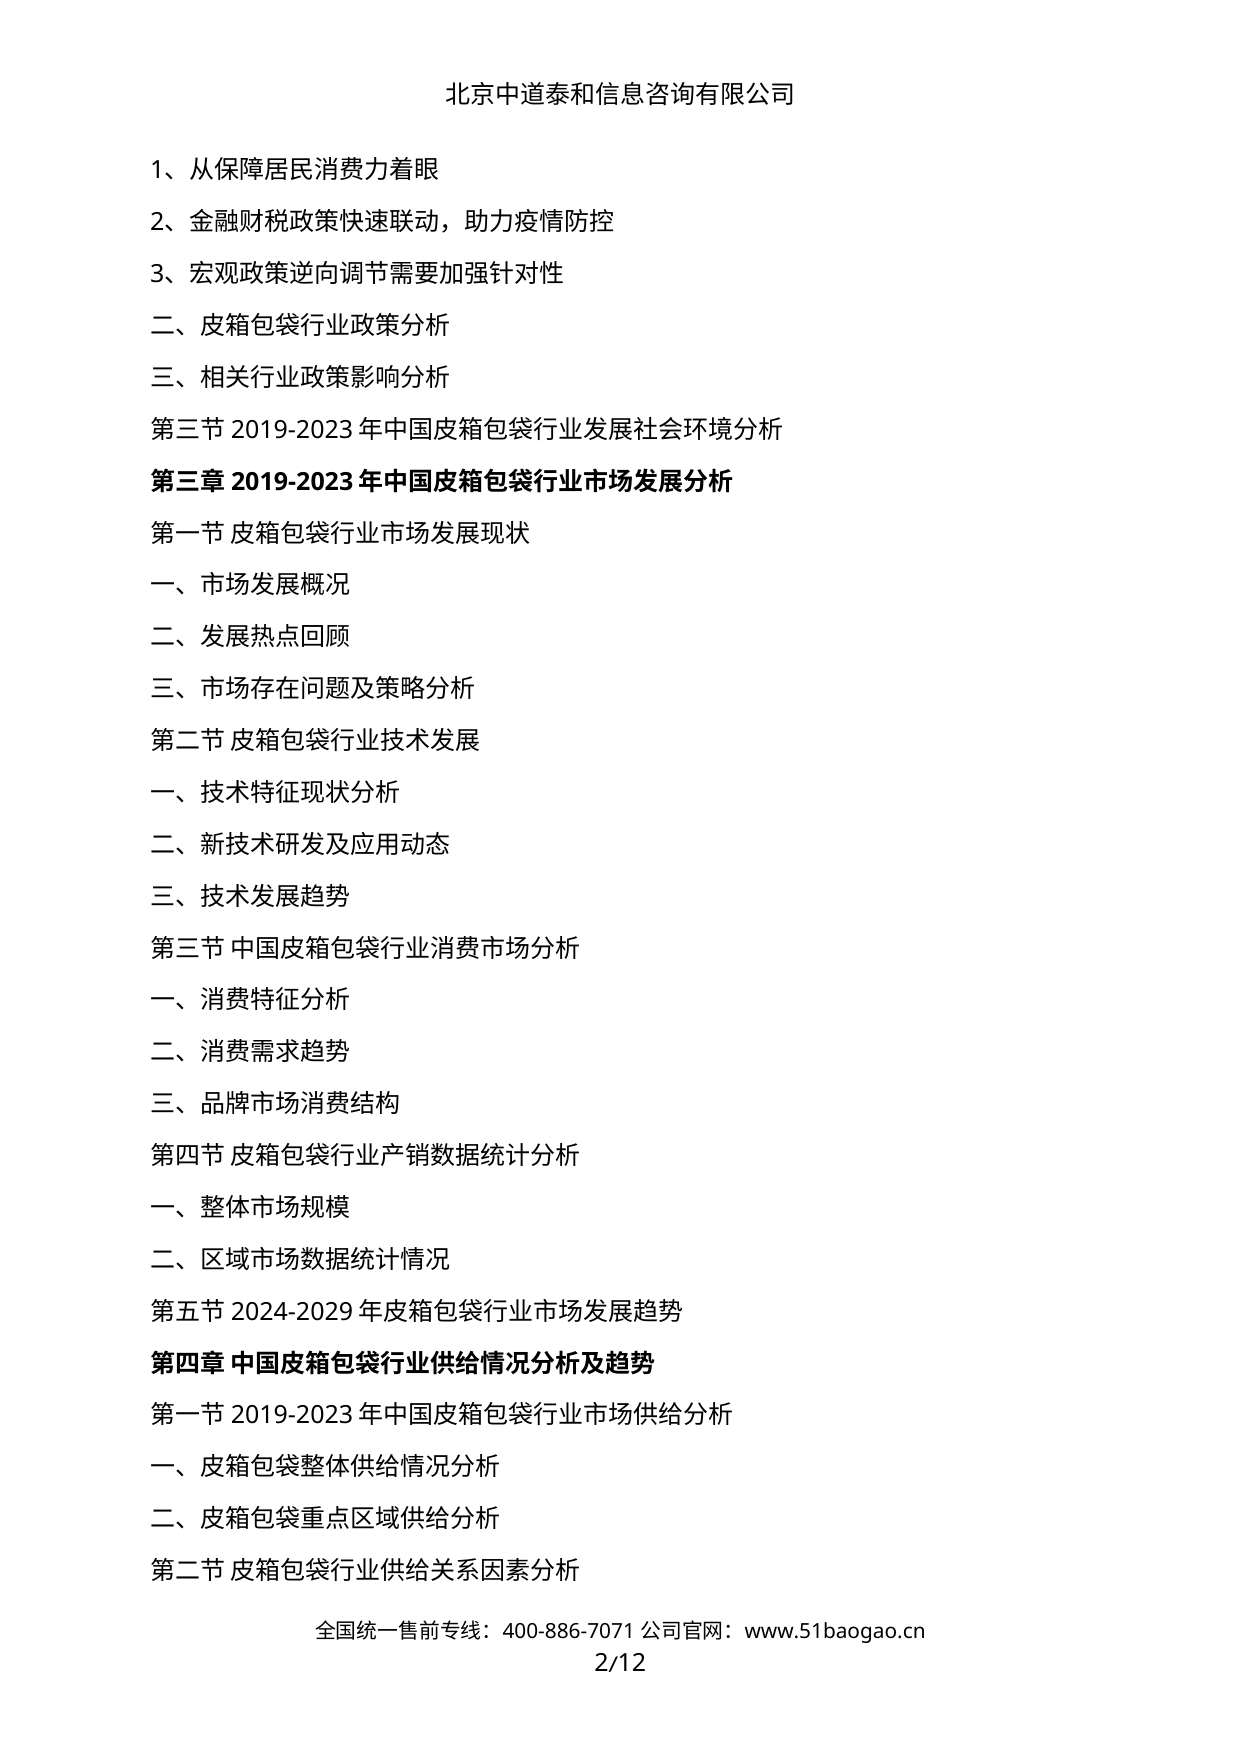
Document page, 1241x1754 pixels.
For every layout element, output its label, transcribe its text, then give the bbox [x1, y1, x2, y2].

text 三、品牌市场消费结构 [150, 1084, 1090, 1120]
text 三、市场存在问题及策略分析 [150, 669, 1090, 705]
text 第三章 2019-2023年中国皮箱包袋行业市场发展分析 [150, 461, 1090, 497]
text 一、市场发展概况 [150, 565, 1090, 601]
text 一、消费特征分析 [150, 980, 1090, 1016]
text 一、整体市场规模 [150, 1187, 1090, 1224]
text 二、消费需求趋势 [150, 1032, 1090, 1068]
text 三、相关行业政策影响分析 [150, 357, 1090, 394]
text 第一节 皮箱包袋行业市场发展现状 [150, 513, 1090, 549]
text 第三节 中国皮箱包袋行业消费市场分析 [150, 928, 1090, 964]
text 第四章 中国皮箱包袋行业供给情况分析及趋势 [150, 1343, 1090, 1379]
text 第一节 2019-2023年中国皮箱包袋行业市场供给分析 [150, 1395, 1090, 1431]
text 第二节 皮箱包袋行业供给关系因素分析 [150, 1551, 1090, 1587]
text 二、区域市场数据统计情况 [150, 1239, 1090, 1276]
text 二、皮箱包袋重点区域供给分析 [150, 1499, 1090, 1535]
text 一、技术特征现状分析 [150, 772, 1090, 809]
text 三、技术发展趋势 [150, 876, 1090, 912]
text 第二节 皮箱包袋行业技术发展 [150, 721, 1090, 757]
text 二、发展热点回顾 [150, 617, 1090, 653]
text 第三节 2019-2023年中国皮箱包袋行业发展社会环境分析 [150, 409, 1090, 446]
text 二、新技术研发及应用动态 [150, 824, 1090, 861]
text 二、皮箱包袋行业政策分析 [150, 306, 1090, 342]
text 第五节 2024-2029年皮箱包袋行业市场发展趋势 [150, 1291, 1090, 1327]
text 第四节 皮箱包袋行业产销数据统计分析 [150, 1136, 1090, 1172]
text 1、从保障居民消费力着眼 [150, 150, 1090, 186]
text 一、皮箱包袋整体供给情况分析 [150, 1447, 1090, 1483]
text 3、宏观政策逆向调节需要加强针对性 [150, 254, 1090, 290]
text 2、金融财税政策快速联动，助力疫情防控 [150, 202, 1090, 238]
